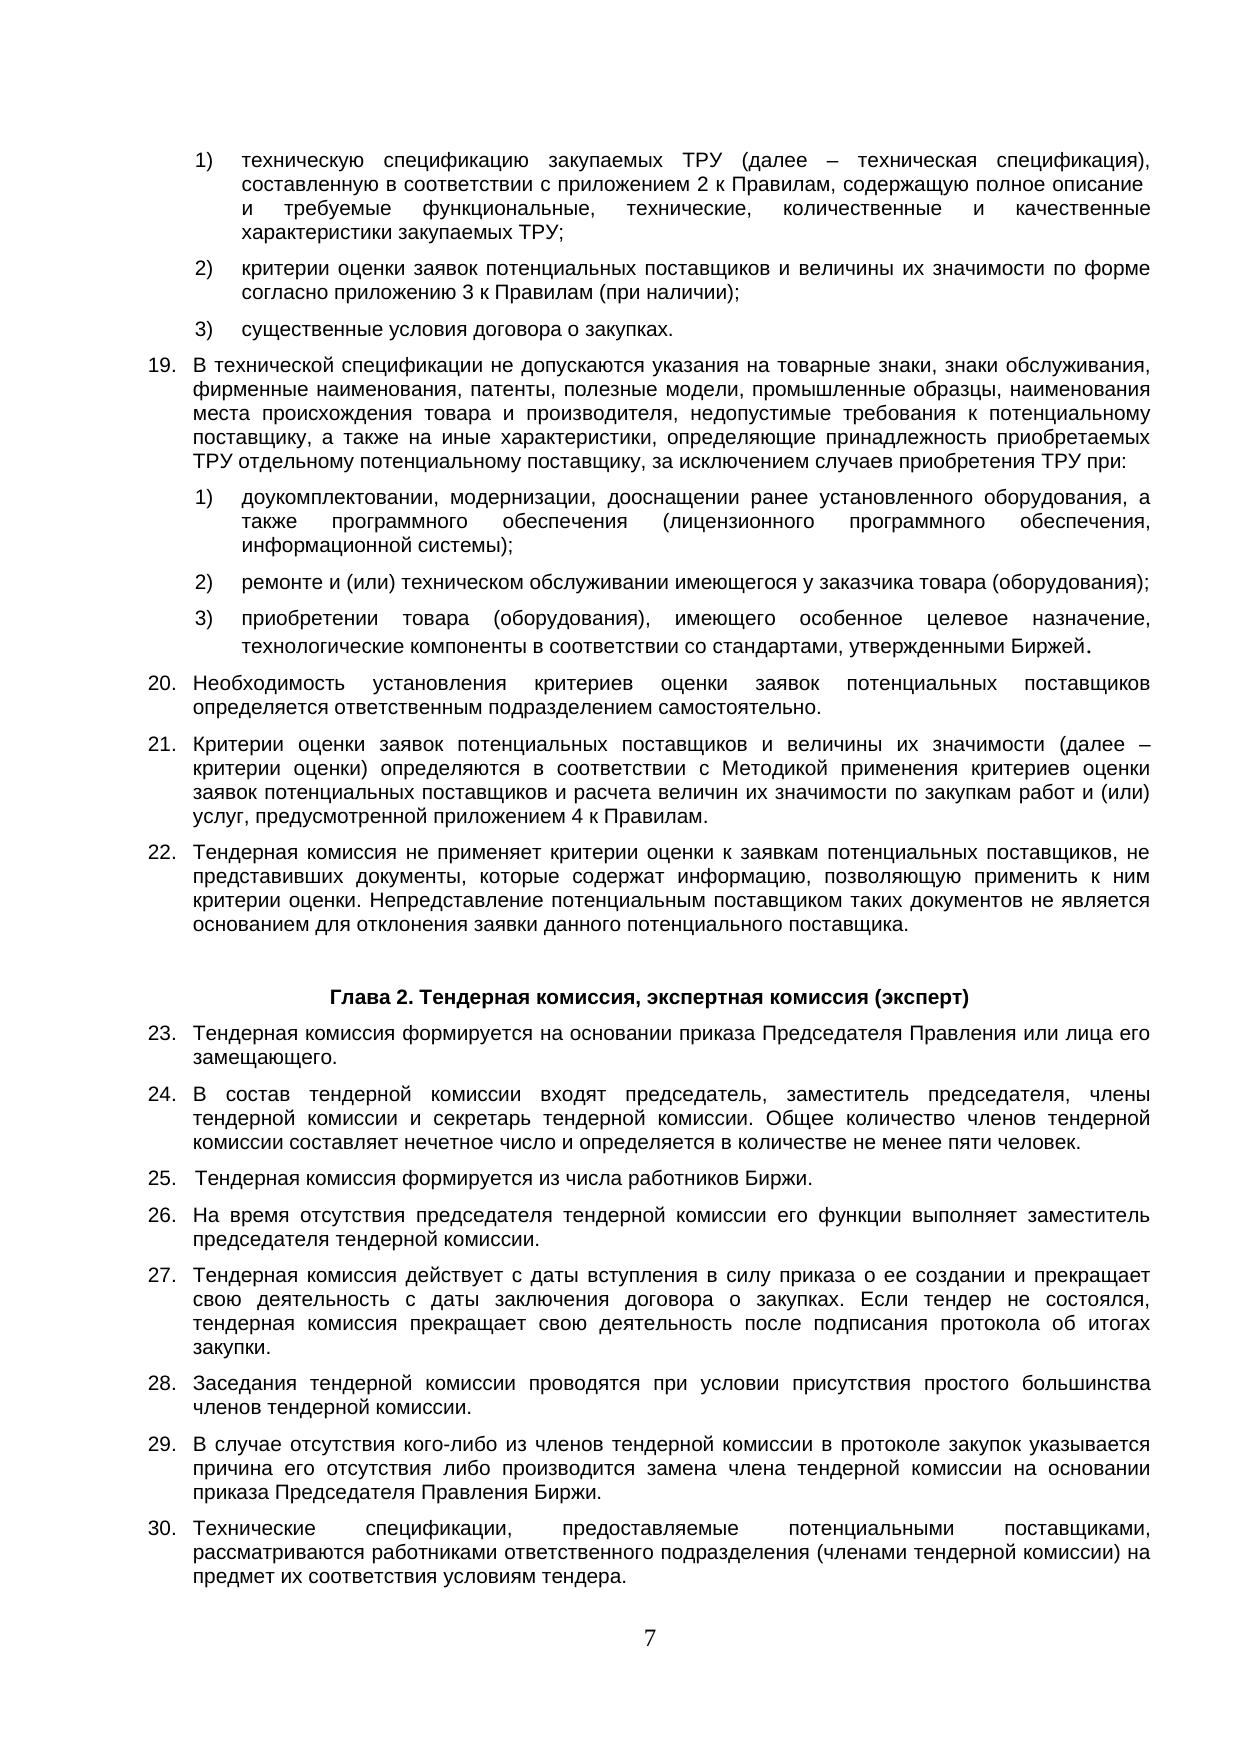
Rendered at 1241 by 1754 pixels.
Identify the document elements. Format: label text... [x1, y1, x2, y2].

text 30. Технические спецификации, предоставляемые потенциальными поставщиками, рассматриваются работниками ответственного подразделения (членами тендерной комиссии) на предмет их соответствия условиям тендера. [148, 1516, 1152, 1588]
text 27. Тендерная комиссия действует с даты вступления в силу приказа о ее создании и прекращает свою деятельность с даты заключения договора о закупках. Если тендер не состоялся, тендерная комиссия прекращает свою деятельность после подписания протокола об итогах закупки. [148, 1263, 1152, 1359]
text 26. На время отсутствия председателя тендерной комиссии его функции выполняет заместитель председателя тендерной комиссии. [148, 1202, 1152, 1250]
text 23. Тендерная комиссия формируется на основании приказа Председателя Правления или лица его замещающего. [148, 1021, 1152, 1069]
text 19. В технической спецификации не допускаются указания на товарные знаки, знаки обслуживания, фирменные наименования, патенты, полезные модели, промышленные образцы, наименования места происхождения товара и производителя, недопустимые требования к потенциальному поставщику, а также на иные характеристики, определяющие принадлежность приобретаемых ТРУ отдельному потенциальному поставщику, за исключением случаев приобретения ТРУ при: [148, 353, 1152, 473]
text 2) ремонте и (или) техническом обслуживании имеющегося у заказчика товара (оборудования); [194, 569, 1152, 593]
text 21. Критерии оценки заявок потенциальных поставщиков и величины их значимости (далее – критерии оценки) определяются в соответствии с Методикой применения критериев оценки заявок потенциальных поставщиков и расчета величин их значимости по закупкам работ и (или) услуг, предусмотренной приложением 4 к Правилам. [148, 732, 1152, 827]
text 20. Необходимость установления критериев оценки заявок потенциальных поставщиков определяется ответственным подразделением самостоятельно. [148, 671, 1152, 719]
list существенные условия договора о закупках. [194, 316, 1152, 340]
text 3) приобретении товара (оборудования), имеющего особенное целевое назначение, технологические компоненты в соответствии со стандартами, утвержденными Биржей. [194, 606, 1152, 659]
text 22. Тендерная комиссия не применяет критерии оценки к заявкам потенциальных поставщиков, не представивших документы, которые содержат информацию, позволяющую применить к ним критерии оценки. Непредставление потенциальным поставщиком таких документов не является основанием для отклонения заявки данного потенциального поставщика. [148, 840, 1152, 936]
text 29. В случае отсутствия кого-либо из членов тендерной комиссии в протоколе закупок указывается причина его отсутствия либо производится замена члена тендерной комиссии на основании приказа Председателя Правления Биржи. [148, 1432, 1152, 1503]
text 24. В состав тендерной комиссии входят председатель, заместитель председателя, члены тендерной комиссии и секретарь тендерной комиссии. Общее количество членов тендерной комиссии составляет нечетное число и определяется в количестве не менее пяти человек. [148, 1082, 1152, 1153]
text 25. Тендерная комиссия формируется из числа работников Биржи. [148, 1166, 1152, 1190]
text 28. Заседания тендерной комиссии проводятся при условии присутствия простого большинства членов тендерной комиссии. [148, 1371, 1152, 1419]
text Глава 2. Тендерная комиссия, экспертная комиссия (эксперт) [148, 985, 1152, 1009]
list техническую спецификацию закупаемых ТРУ (далее – техническая спецификация), составленную в соответствии с приложением 2 к Правилам, содержащую полное описание и требуемые функциональные, технические, количественные и качественные характеристики закупаемых ТРУ; [194, 148, 1152, 243]
text 1) доукомплектовании, модернизации, дооснащении ранее установленного оборудования, а также программного обеспечения (лицензионного программного обеспечения, информационной системы); [194, 485, 1152, 557]
list критерии оценки заявок потенциальных поставщиков и величины их значимости по форме согласно приложению 3 к Правилам (при наличии); [194, 256, 1152, 304]
